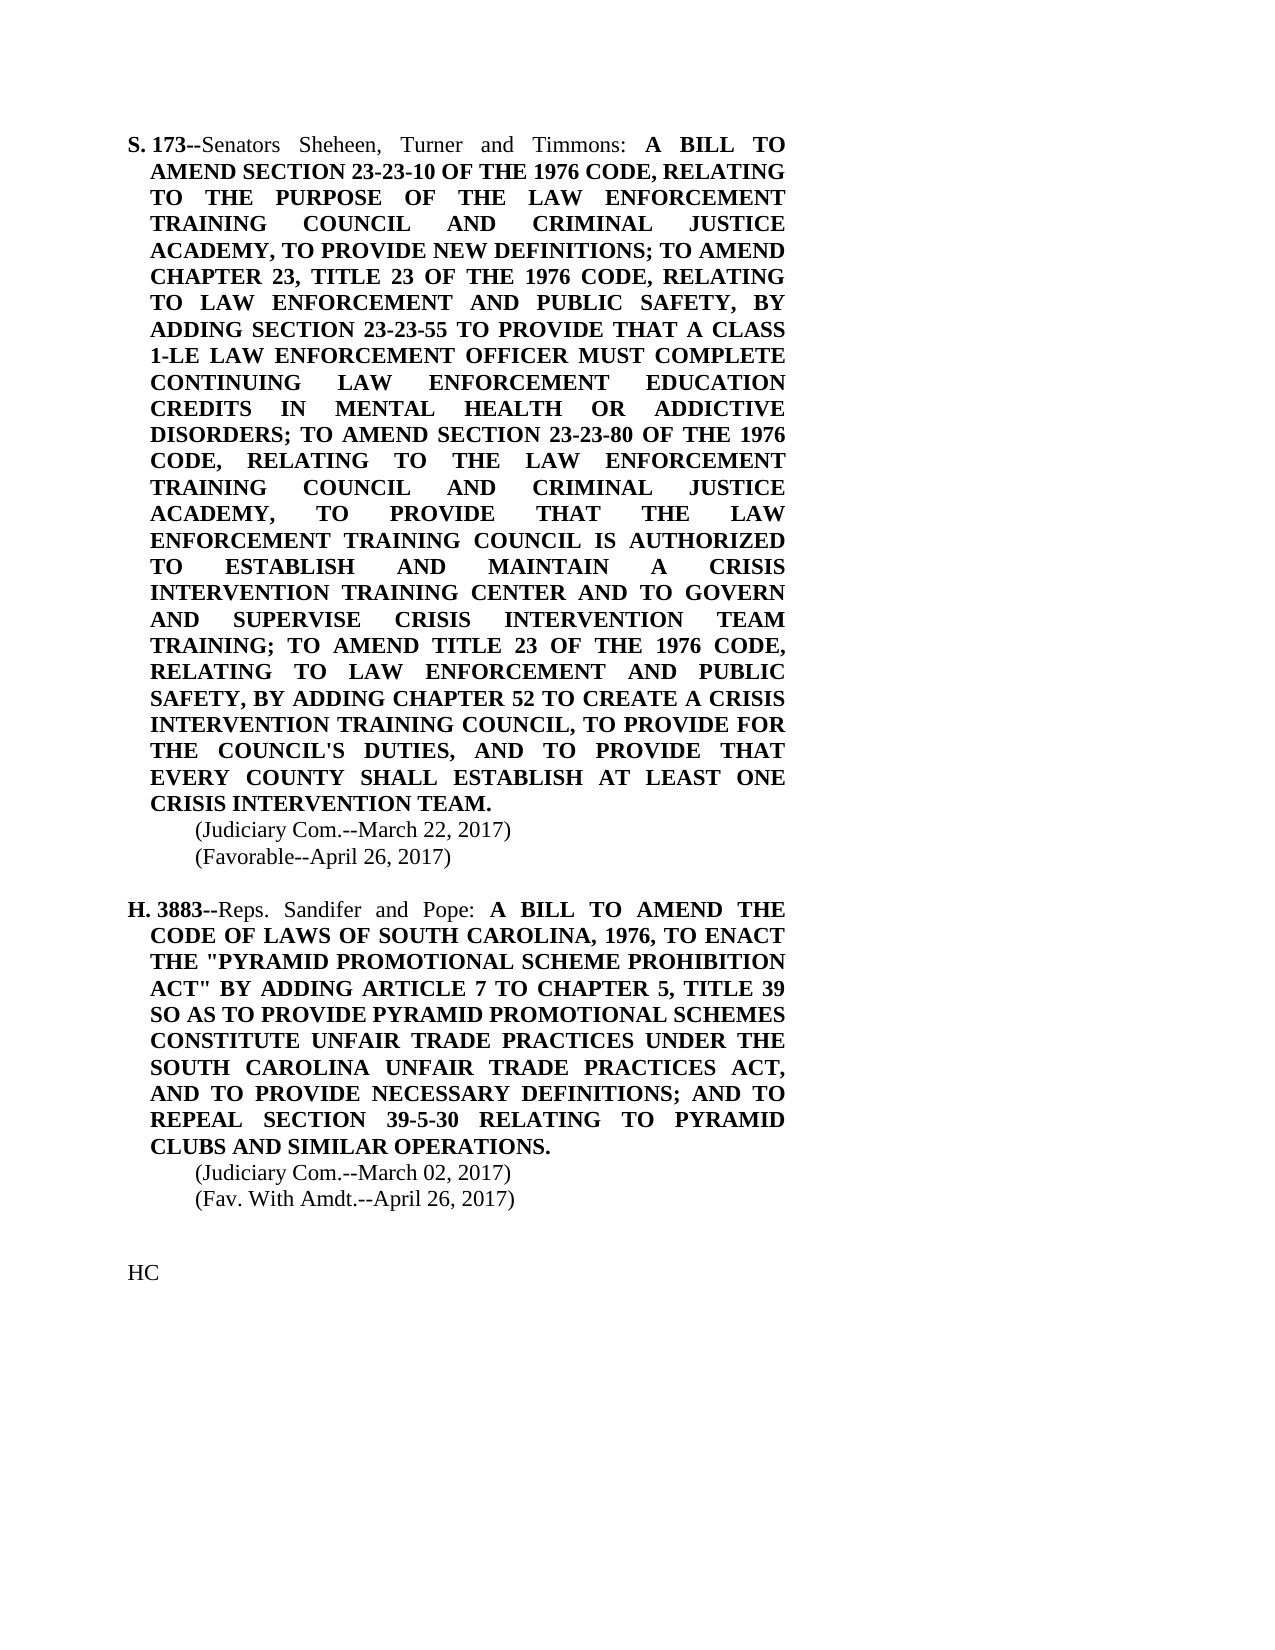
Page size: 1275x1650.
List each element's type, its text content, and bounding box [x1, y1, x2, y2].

text H. 3883--Reps. Sandifer and Pope: A BILL TO AMEND THE CODE OF LAWS OF SOUTH CAROLINA, 1976, TO ENACT THE "PYRAMID PROMOTIONAL SCHEME PROHIBITION ACT" BY ADDING ARTICLE 7 TO CHAPTER 5, TITLE 39 SO AS TO PROVIDE PYRAMID PROMOTIONAL SCHEMES CONSTITUTE UNFAIR TRADE PRACTICES UNDER THE SOUTH CAROLINA UNFAIR TRADE PRACTICES ACT, AND TO PROVIDE NECESSARY DEFINITIONS; AND TO REPEAL SECTION 39-5-30 RELATING TO PYRAMID CLUBS AND SIMILAR OPERATIONS. [127, 896, 786, 1159]
text (Favorable--April 26, 2017) [195, 843, 786, 869]
text (Fav. With Amdt.--April 26, 2017) [195, 1186, 786, 1212]
text S. 173--Senators Sheheen, Turner and Timmons: A BILL TO AMEND SECTION 23-23-10 OF THE 1976 CODE, RELATING TO THE PURPOSE OF THE LAW ENFORCEMENT TRAINING COUNCIL AND CRIMINAL JUSTICE ACADEMY, TO PROVIDE NEW DEFINITIONS; TO AMEND CHAPTER 23, TITLE 23 OF THE 1976 CODE, RELATING TO LAW ENFORCEMENT AND PUBLIC SAFETY, BY ADDING SECTION 23-23-55 TO PROVIDE THAT A CLASS 1-LE LAW ENFORCEMENT OFFICER MUST COMPLETE CONTINUING LAW ENFORCEMENT EDUCATION CREDITS IN MENTAL HEALTH OR ADDICTIVE DISORDERS; TO AMEND SECTION 23-23-80 OF THE 1976 CODE, RELATING TO THE LAW ENFORCEMENT TRAINING COUNCIL AND CRIMINAL JUSTICE ACADEMY, TO PROVIDE THAT THE LAW ENFORCEMENT TRAINING COUNCIL IS AUTHORIZED TO ESTABLISH AND MAINTAIN A CRISIS INTERVENTION TRAINING CENTER AND TO GOVERN AND SUPERVISE CRISIS INTERVENTION TEAM TRAINING; TO AMEND TITLE 23 OF THE 1976 CODE, RELATING TO LAW ENFORCEMENT AND PUBLIC SAFETY, BY ADDING CHAPTER 52 TO CREATE A CRISIS INTERVENTION TRAINING COUNCIL, TO PROVIDE FOR THE COUNCIL'S DUTIES, AND TO PROVIDE THAT EVERY COUNTY SHALL ESTABLISH AT LEAST ONE CRISIS INTERVENTION TEAM. [127, 131, 786, 817]
text (Judiciary Com.--March 02, 2017) [195, 1159, 786, 1186]
text (Judiciary Com.--March 22, 2017) [195, 817, 786, 843]
